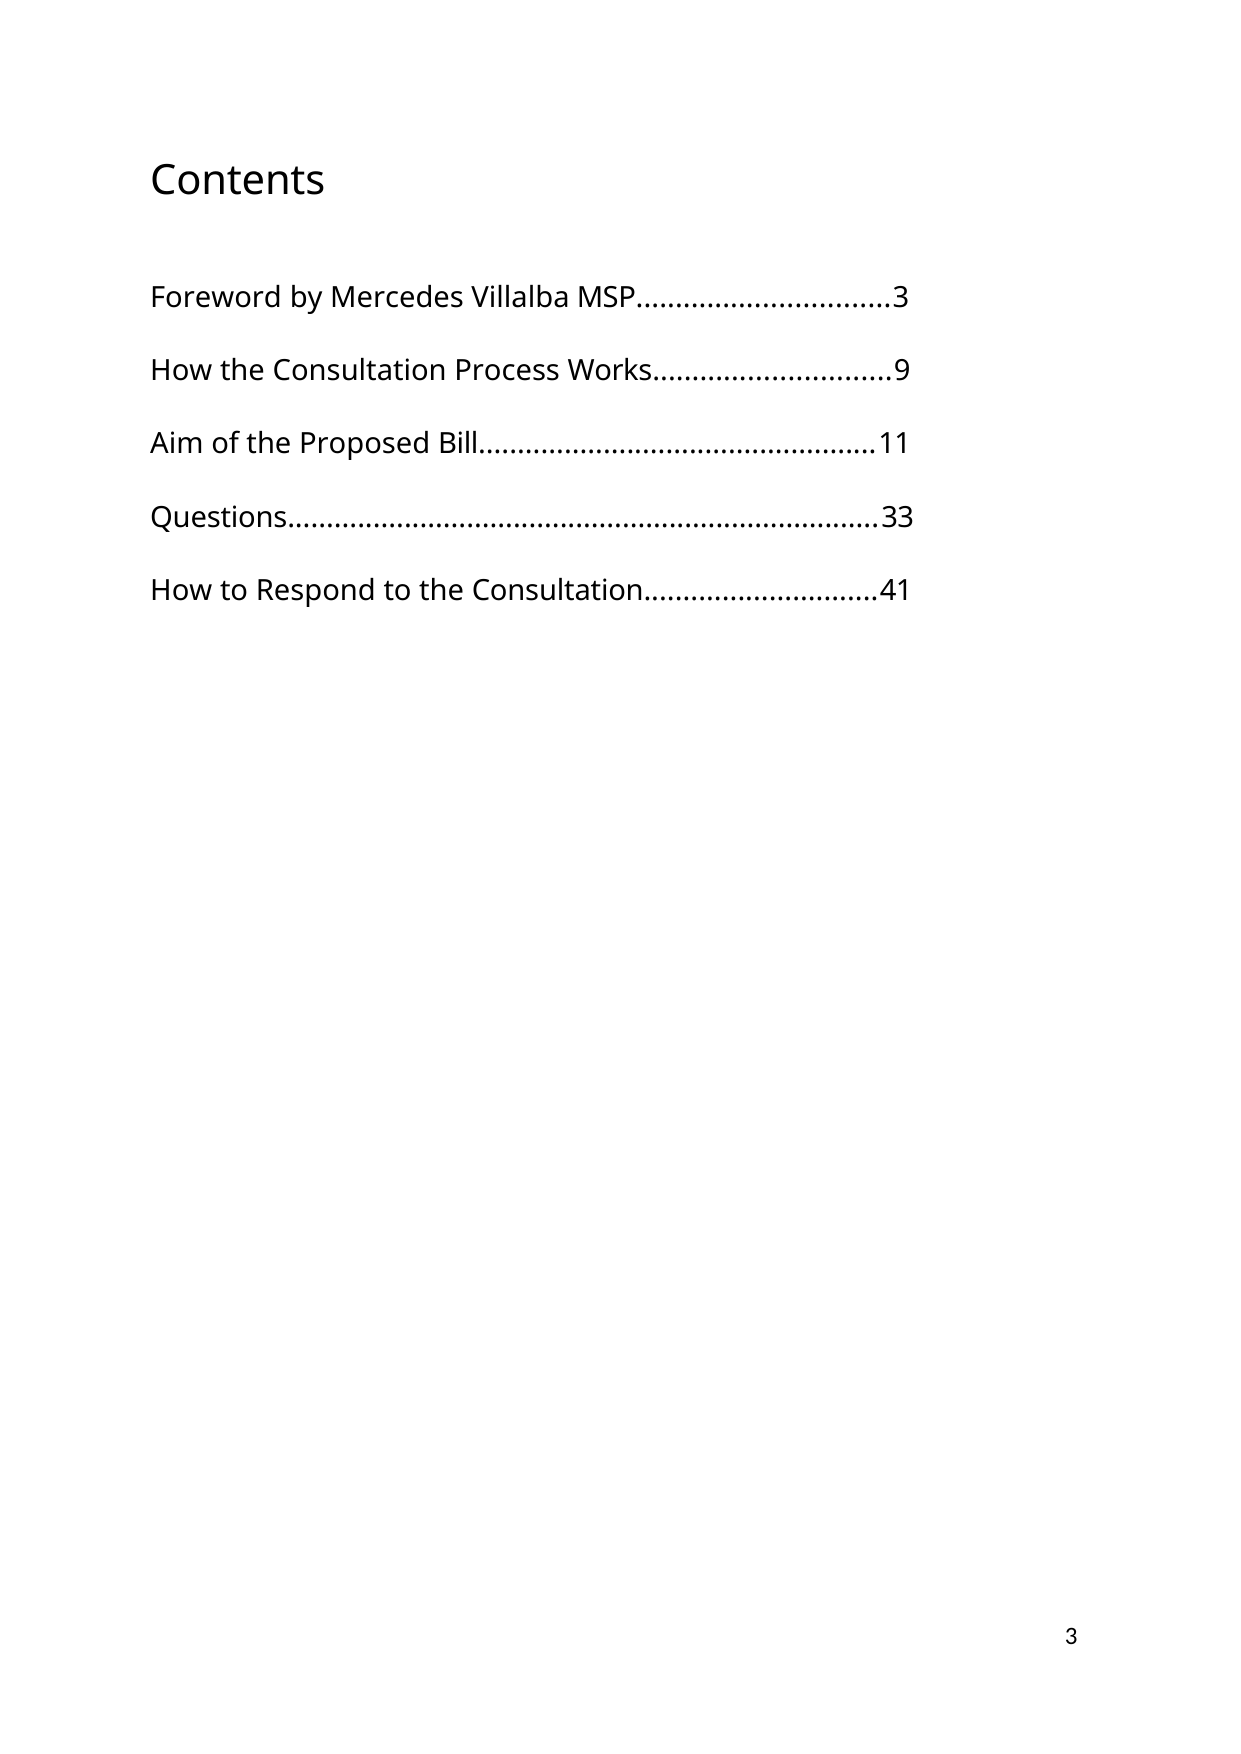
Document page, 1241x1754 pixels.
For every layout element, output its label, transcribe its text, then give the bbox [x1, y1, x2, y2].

text How to Respond to the Consultation 41 [150, 569, 1148, 609]
text Questions 33 [150, 496, 1148, 536]
subtitle Contents [150, 150, 1148, 207]
text Aim of the Proposed Bill 11 [150, 422, 1148, 462]
text How the Consultation Process Works 9 [150, 349, 1148, 389]
text Foreword by Mercedes Villalba MSP 3 [150, 276, 1148, 316]
